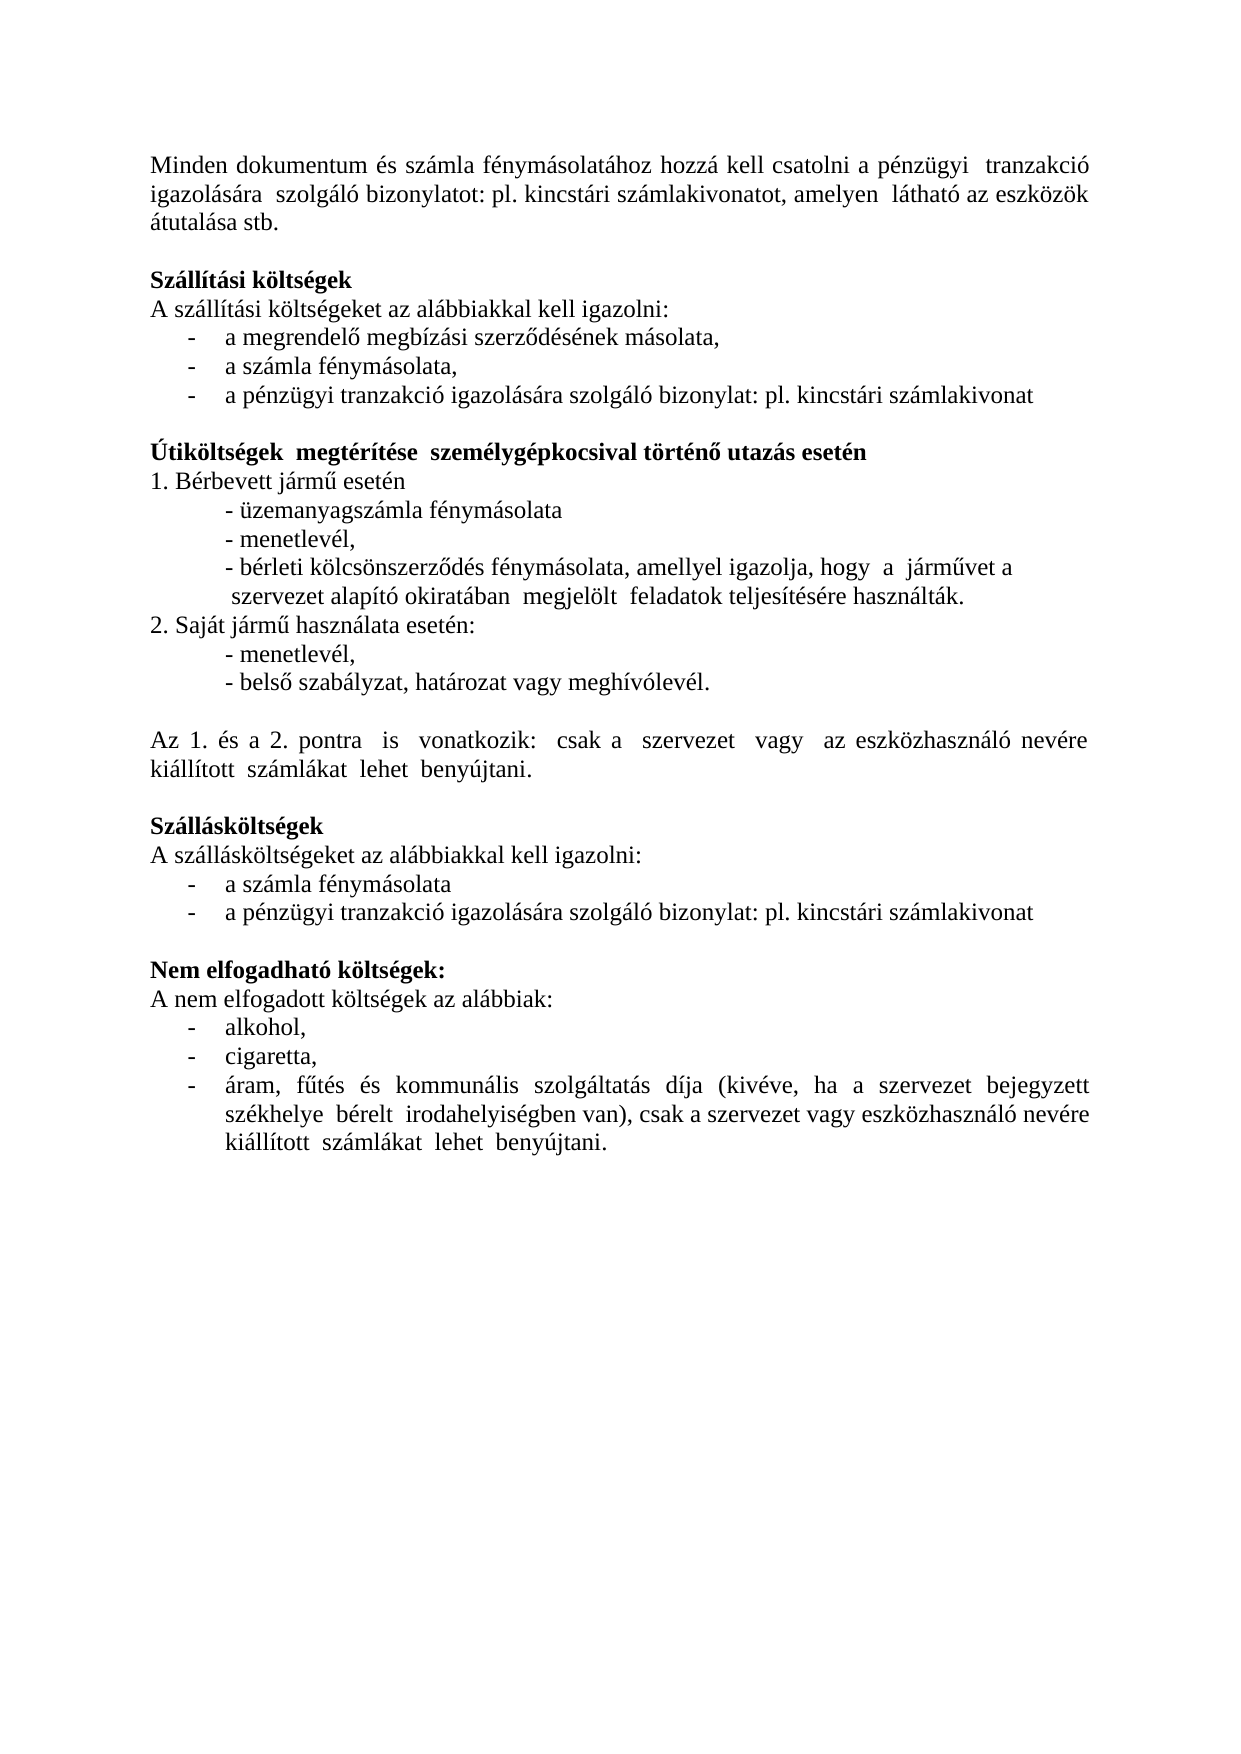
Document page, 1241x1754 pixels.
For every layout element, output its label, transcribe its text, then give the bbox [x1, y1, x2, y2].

text A nem elfogadott költségek az alábbiak: [150, 984, 1090, 1012]
text Az 1. és a 2. pontra is vonatkozik: csak a szervezet vagy az eszközhasználó nevére kiállított számlákat lehet benyújtani. [150, 725, 1090, 782]
list a megrendelő megbízási szerződésének másolata, [187, 322, 1090, 351]
list a számla fénymásolata [187, 869, 1090, 897]
list alkohol, [187, 1012, 1090, 1041]
text Szállásköltségek [150, 811, 1090, 840]
text Szállítási költségek [150, 265, 1090, 294]
text Nem elfogadható költségek: [150, 955, 1090, 984]
text - üzemanyagszámla fénymásolata [150, 495, 1090, 524]
text 2. Saját jármű használata esetén: [150, 610, 1090, 639]
list a számla fénymásolata, [187, 351, 1090, 380]
text - menetlevél, [150, 639, 1090, 667]
text - belső szabályzat, határozat vagy meghívólevél. [150, 667, 1090, 696]
list szervezet alapító okiratában megjelölt feladatok teljesítésére használták. [225, 581, 1090, 610]
text Minden dokumentum és számla fénymásolatához hozzá kell csatolni a pénzügyi tranzakció igazolására szolgáló bizonylatot: pl. kincstári számlakivonatot, amelyen látható az eszközök átutalása stb. [150, 150, 1090, 236]
list cigaretta, [187, 1041, 1090, 1070]
list áram, fűtés és kommunális szolgáltatás díja (kivéve, ha a szervezet bejegyzett székhelye bérelt irodahelyiségben van), csak a szervezet vagy eszközhasználó nevére kiállított számlákat lehet benyújtani. [187, 1070, 1090, 1156]
text - menetlevél, [150, 524, 1090, 552]
list a pénzügyi tranzakció igazolására szolgáló bizonylat: pl. kincstári számlakivonat [187, 897, 1090, 926]
list - bérleti kölcsönszerződés fénymásolata, amellyel igazolja, hogy a járművet a [225, 552, 1090, 581]
text A szállásköltségeket az alábbiakkal kell igazolni: [150, 840, 1090, 869]
text A szállítási költségeket az alábbiakkal kell igazolni: [150, 294, 1090, 322]
list a pénzügyi tranzakció igazolására szolgáló bizonylat: pl. kincstári számlakivonat [187, 380, 1090, 409]
text Útiköltségek megtérítése személygépkocsival történő utazás esetén [150, 437, 1090, 466]
text 1. Bérbevett jármű esetén [150, 466, 1090, 495]
